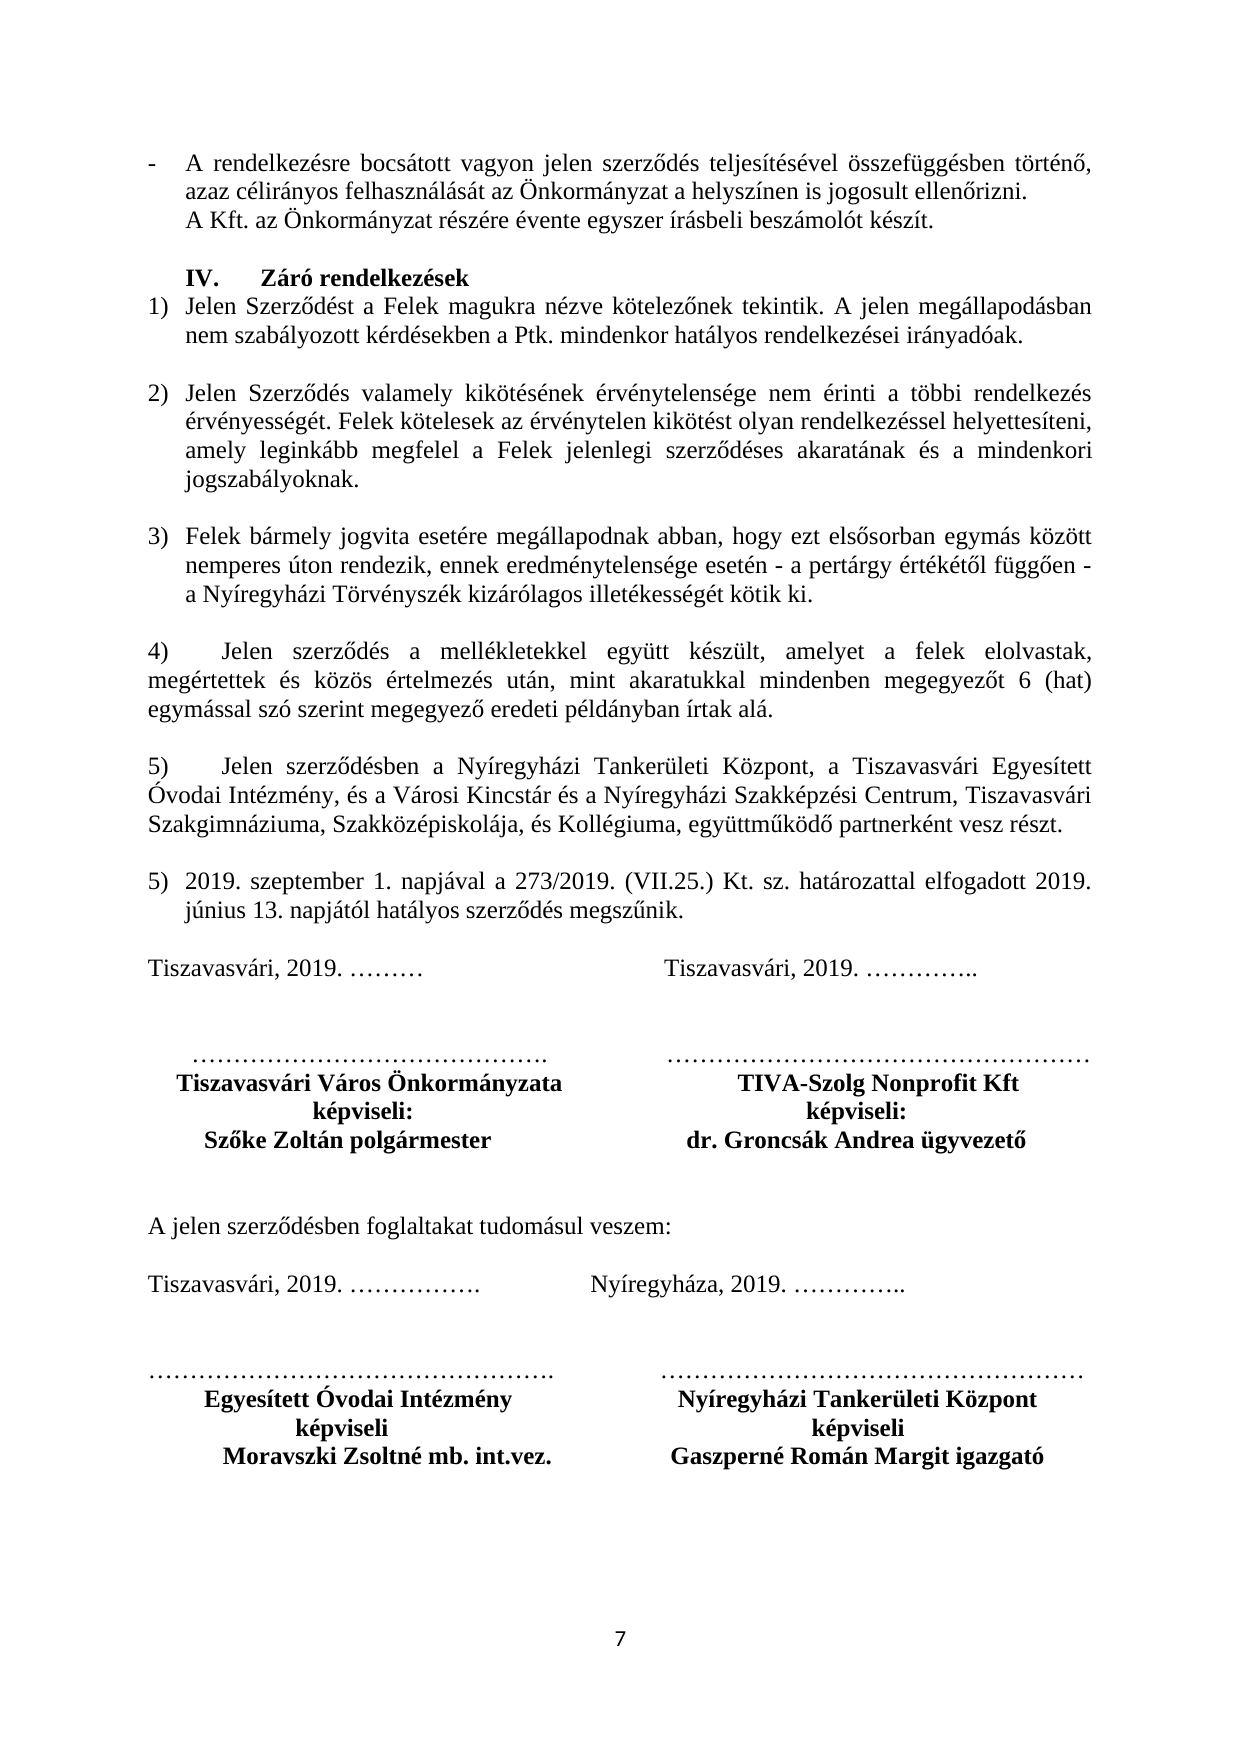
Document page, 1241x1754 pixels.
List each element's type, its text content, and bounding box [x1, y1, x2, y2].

text képviseli képviseli [166, 1413, 1093, 1441]
text A Kft. az Önkormányzat részére évente egyszer írásbeli beszámolót készít. [185, 205, 1093, 234]
text Tiszavasvári, 2019. ……… Tiszavasvári, 2019. ………….. [148, 953, 1093, 981]
text Tiszavasvári Város Önkormányzata TIVA-Szolg Nonprofit Kft [148, 1068, 1093, 1096]
list Záró rendelkezések [185, 263, 1093, 291]
text 5) Jelen szerződésben a Nyíregyházi Tankerületi Központ, a Tiszavasvári Egyesített Óvodai Intézmény, és a Városi Kincstár és a Nyíregyházi Szakképzési Centrum, Tiszavasvári Szakgimnáziuma, Szakközépiskolája, és Kollégiuma, együttműködő partnerként vesz részt. [148, 751, 1093, 838]
text 1) Jelen Szerződést a Felek magukra nézve kötelezőnek tekintik. A jelen megállapodásban nem szabályozott kérdésekben a Ptk. mindenkor hatályos rendelkezései irányadóak. [148, 291, 1093, 349]
text Egyesített Óvodai Intézmény Nyíregyházi Tankerületi Központ [166, 1384, 1093, 1413]
text ……………………………………. …………………………………………… [148, 1039, 1093, 1068]
list 2019. szeptember 1. napjával a 273/2019. (VII.25.) Kt. sz. határozattal elfogadott 2019. június 13. napjától hatályos szerződés megszűnik. [148, 866, 1093, 924]
text A jelen szerződésben foglaltakat tudomásul veszem: [148, 1211, 1093, 1240]
text 3) Felek bármely jogvita esetére megállapodnak abban, hogy ezt elsősorban egymás között nemperes úton rendezik, ennek eredménytelensége esetén - a pertárgy értékétől függően - a Nyíregyházi Törvényszék kizárólagos illetékességét kötik ki. [148, 521, 1093, 608]
text …………………………………………. …………………………………………… [148, 1355, 1093, 1384]
text Tiszavasvári, 2019. ……………. Nyíregyháza, 2019. ………….. [148, 1269, 1093, 1298]
text Moravszki Zsoltné mb. int.vez. Gaszperné Román Margit igazgató [148, 1441, 1093, 1470]
text Szőke Zoltán polgármester dr. Groncsák Andrea ügyvezető [148, 1125, 1093, 1154]
text képviseli: képviseli: [148, 1096, 1093, 1125]
text 2) Jelen Szerződés valamely kikötésének érvénytelensége nem érinti a többi rendelkezés érvényességét. Felek kötelesek az érvénytelen kikötést olyan rendelkezéssel helyettesíteni, amely leginkább megfelel a Felek jelenlegi szerződéses akaratának és a mindenkori jogszabályoknak. [148, 378, 1093, 493]
text 4) Jelen szerződés a mellékletekkel együtt készült, amelyet a felek elolvastak, megértettek és közös értelmezés után, mint akaratukkal mindenben megegyezőt 6 (hat) egymással szó szerint megegyező eredeti példányban írtak alá. [148, 636, 1093, 723]
text - A rendelkezésre bocsátott vagyon jelen szerződés teljesítésével összefüggésben történő, azaz célirányos felhasználását az Önkormányzat a helyszínen is jogosult ellenőrizni. [148, 148, 1093, 205]
